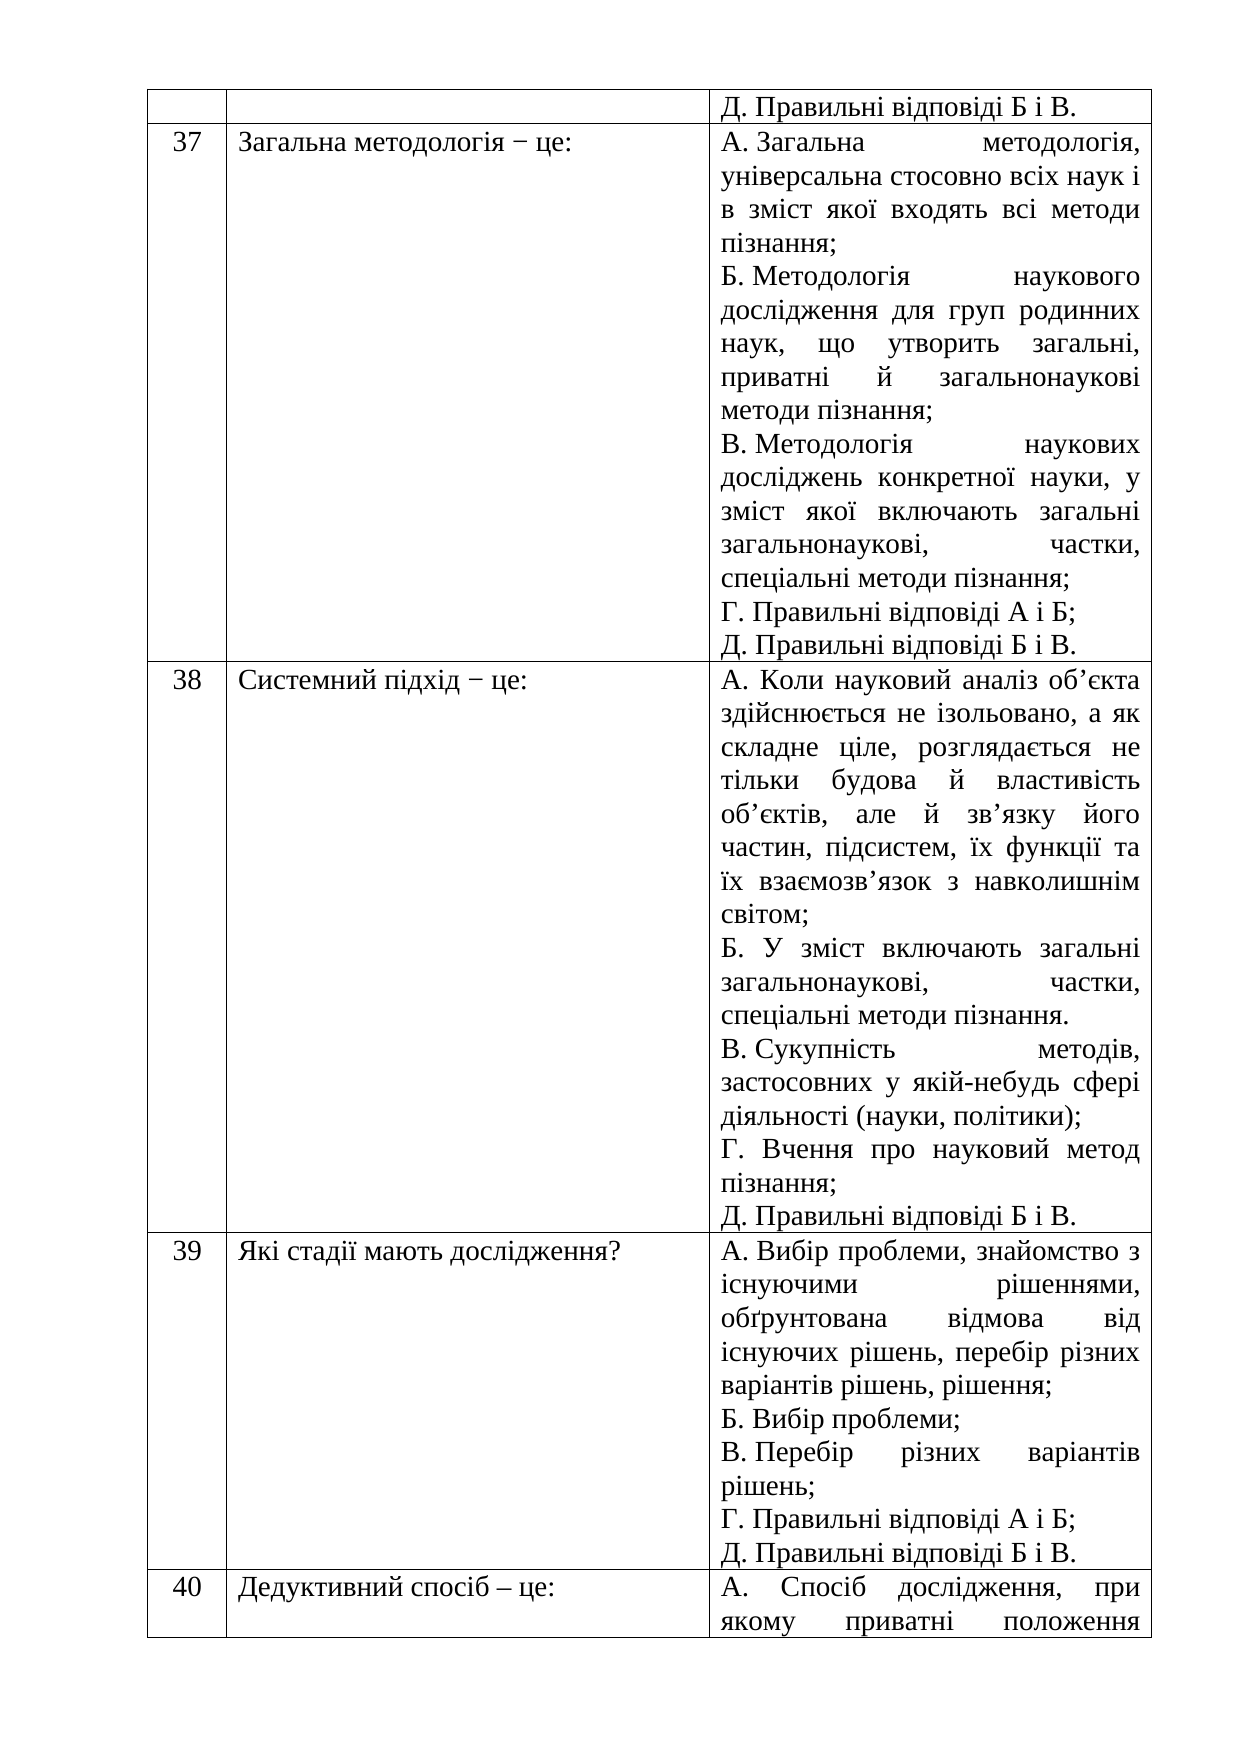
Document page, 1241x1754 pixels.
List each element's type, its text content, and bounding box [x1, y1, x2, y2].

table_cell Системний підхід − це: [227, 662, 709, 1232]
table_cell Які стадії мають дослідження? [227, 1233, 709, 1568]
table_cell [227, 90, 709, 123]
table_cell 38 [148, 662, 226, 1232]
table_cell А. Коли науковий аналіз об’єкта здійснюється не ізольовано, а як складне ціле, розглядається не тільки будова й властивість об’єктів, але й зв’язку його частин, підсистем, їх функції та їх взаємозв’язок з навколишнім світом; Б. У зміст включають загальні загальнонаукові, частки, спеціальні методи пізнання. В. Сукупність методів, застосовних у якій-небудь сфері діяльності (науки, політики); Г. Вчення про науковий метод пізнання; Д. Правильні відповіді Б і В. [710, 662, 1151, 1232]
table_cell 39 [148, 1233, 226, 1568]
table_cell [710, 90, 1151, 123]
table_cell А. Загальна методологія, універсальна стосовно всіх наук і в зміст якої входять всі методи пізнання; Б. Методологія наукового дослідження для груп родинних наук, що утворить загальні, приватні й загальнонаукові методи пізнання; В. Методологія наукових досліджень конкретної науки, у зміст якої включають загальні загальнонаукові, частки, спеціальні методи пізнання; Г. Правильні відповіді А і Б; Д. Правильні відповіді Б і В. [710, 124, 1151, 661]
table_cell 40 [148, 1570, 226, 1637]
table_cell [710, 1570, 1151, 1637]
table_cell 36 [148, 90, 226, 123]
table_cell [227, 1570, 709, 1637]
table_cell Загальна методологія − це: [227, 124, 709, 661]
table_cell 37 [148, 124, 226, 661]
table_cell А. Вибір проблеми, знайомство з існуючими рішеннями, обґрунтована відмова від існуючих рішень, перебір різних варіантів рішень, рішення; Б. Вибір проблеми; В. Перебір різних варіантів рішень; Г. Правильні відповіді А і Б; Д. Правильні відповіді Б і В. [710, 1233, 1151, 1568]
